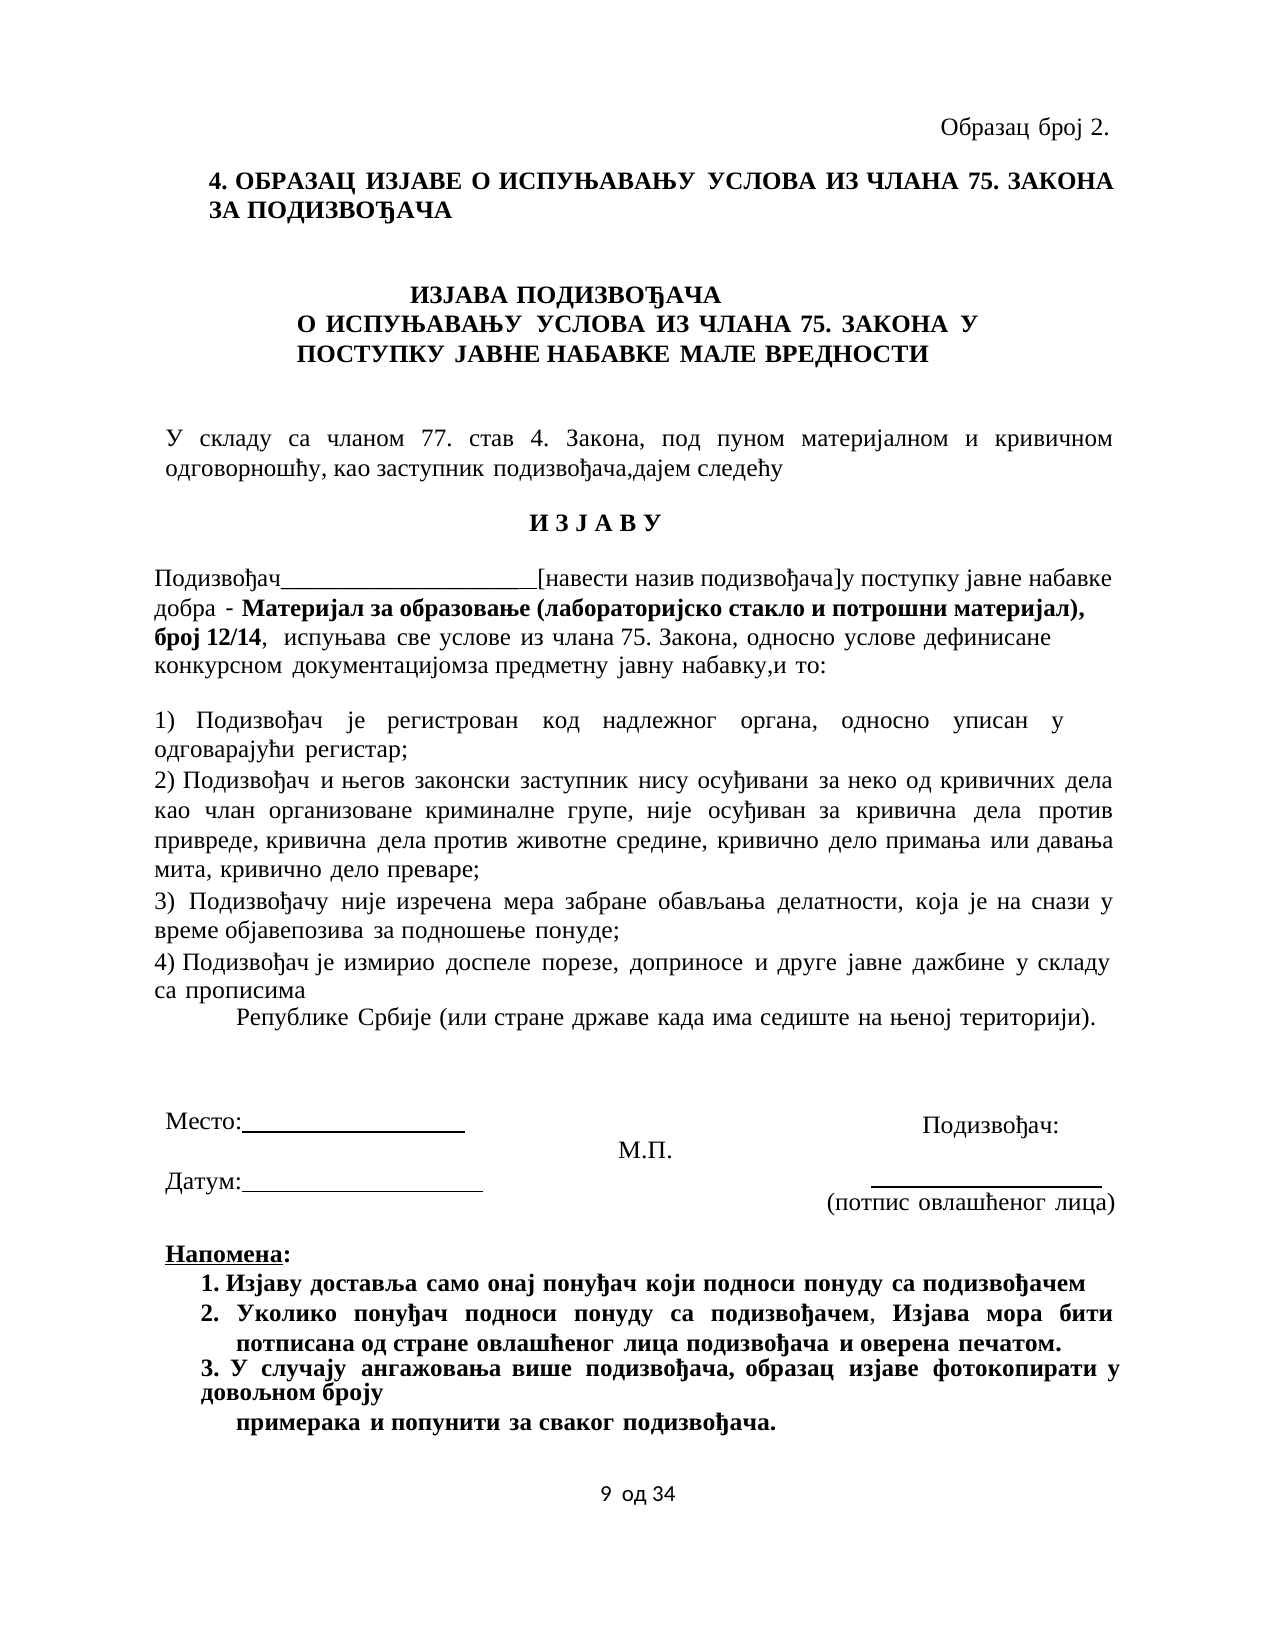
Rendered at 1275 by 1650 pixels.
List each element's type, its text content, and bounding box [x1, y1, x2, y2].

text 4) Подизвођач је измирио доспеле порезе, доприносе и друге јавне дажбине у складу са прописима [154, 947, 1110, 1004]
text Подизвођач: [922, 1110, 1121, 1139]
text Подизвођач___________________ [навести назив подизвођача]у поступку јавне набавке добра ‐ Материјал за образовање (лабораторијско стакло и потрошни материјал), број 12/14, испуњава све услове из члана 75. Закона, односно услове дефинисане конкурсном документацијомза предметну јавну набавку,и то: [154, 563, 1112, 679]
text 1) Подизвођач је регистрован код надлежног органа, односно уписан у одговарајући регистар; [154, 705, 1064, 763]
text Републике Србије (или стране државе када има седиште на њеној територији). [236, 1005, 1121, 1029]
text ИЗЈАВА ПОДИЗВОЂАЧА [311, 280, 752, 309]
text У складу са чланом 77. став 4. Закона, под пуном материјалном и кривичном одговорношћу, као заступник подизвођача,дајем следећу [165, 423, 1113, 482]
text 4. ОБРАЗАЦ ИЗЈАВЕ О ИСПУЊАВАЊУ УСЛОВА ИЗ ЧЛАНА 75. ЗАКОНА ЗА ПОДИЗВОЂАЧА [208, 166, 1114, 224]
text Образац број 2. [165, 112, 1109, 140]
text Напомена: [165, 1239, 1121, 1268]
text 3. У случају ангажовања више подизвођача, образац изјаве фотокопирати у довољном броју [201, 1357, 1121, 1406]
text 3) Подизвођачу није изречена мера забране обављања делатности, која је на снази у време објавепозива за подношење понуде; [154, 886, 1113, 944]
text 2. Уколико понуђач подноси понуду са подизвођачем, Изјава мора бити потписана од стране овлашћеног лица подизвођача и оверена печатом. [200, 1298, 1113, 1356]
text 2) Подизвођач и његов законски заступник нису осуђивани за неко од кривичних дела као члан организоване криминалне групе, није осуђиван за кривична дела против привреде, кривична дела против животне средине, кривично дело примања или давања мита, кривично дело преваре; [154, 766, 1113, 883]
text М.П. [618, 1135, 714, 1164]
text 1. Изјаву доставља само онај понуђач који подноси понуду са подизвођачем [201, 1268, 1121, 1297]
text (потпис овлашћеног лица) [827, 1190, 1121, 1214]
text И З Ј А В У [529, 508, 688, 536]
text О ИСПУЊАВАЊУ УСЛОВА ИЗ ЧЛАНА 75. ЗАКОНА У ПОСТУПКУ ЈАВНЕ НАБАВКЕ МАЛЕ ВРЕДНОСТИ [297, 309, 978, 368]
text Место: Датум: [165, 1106, 476, 1194]
text примерака и попунити за сваког подизвођача. [236, 1407, 1121, 1435]
